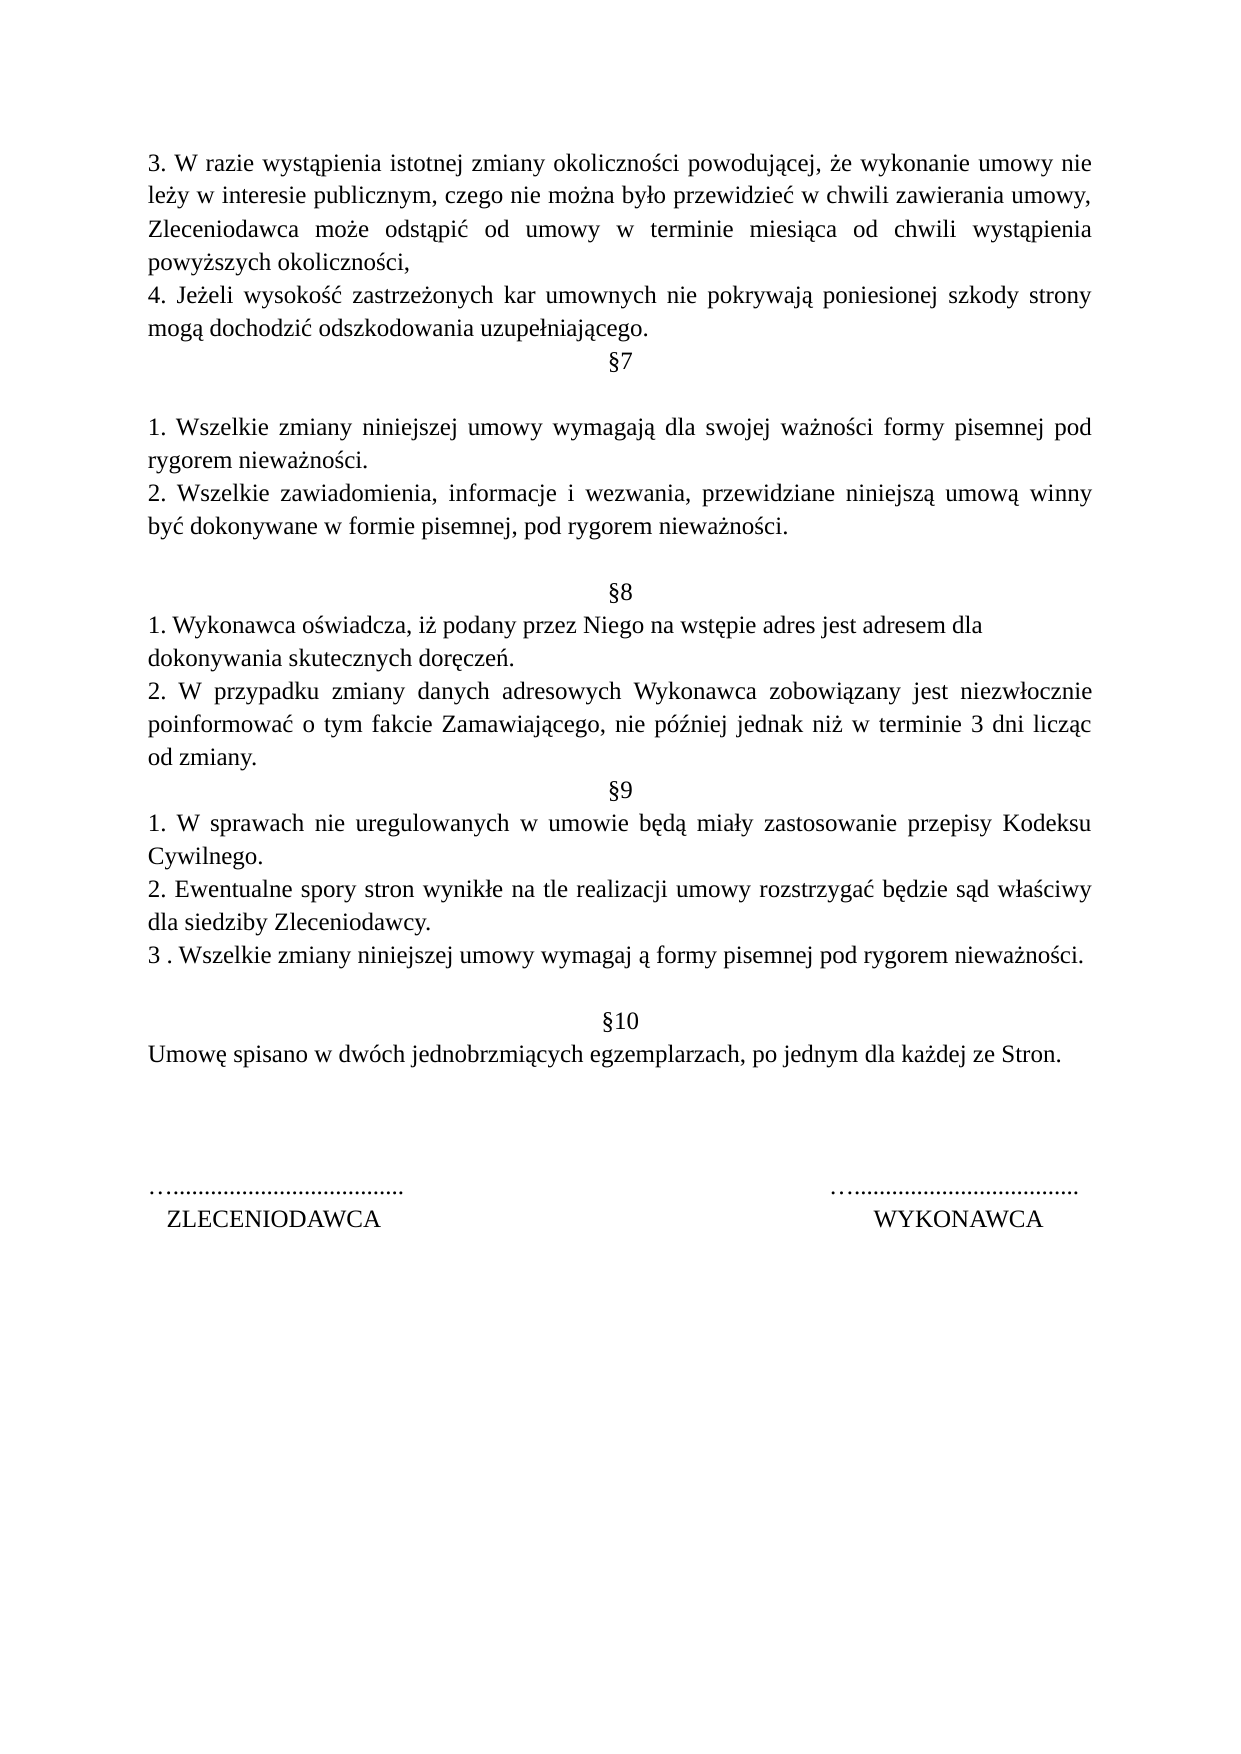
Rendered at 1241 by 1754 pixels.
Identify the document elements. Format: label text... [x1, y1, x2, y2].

text §9 [148, 775, 1093, 804]
text 3 . Wszelkie zmiany niniejszej umowy wymagaj ą formy pisemnej pod rygorem nieważności. [148, 940, 1093, 969]
text §8 [148, 577, 1093, 606]
text 2. W przypadku zmiany danych adresowych Wykonawca zobowiązany jest niezwłocznie poinformować o tym fakcie Zamawiającego, nie później jednak niż w terminie 3 dni licząc od zmiany. [148, 676, 1093, 771]
text §7 [148, 346, 1093, 374]
text §10 [148, 1006, 1093, 1035]
text Umowę spisano w dwóch jednobrzmiących egzemplarzach, po jednym dla każdej ze Stron. [148, 1039, 1093, 1068]
text ZLECENIODAWCA WYKONAWCA [148, 1204, 1093, 1233]
text 2. Ewentualne spory stron wynikłe na tle realizacji umowy rozstrzygać będzie sąd właściwy dla siedziby Zleceniodawcy. [148, 874, 1093, 936]
text …..................................... ….................................... [148, 1171, 1093, 1200]
text 1. Wszelkie zmiany niniejszej umowy wymagają dla swojej ważności formy pisemnej pod rygorem nieważności. [148, 412, 1093, 473]
text 1. W sprawach nie uregulowanych w umowie będą miały zastosowanie przepisy Kodeksu Cywilnego. [148, 808, 1093, 870]
text 3. W razie wystąpienia istotnej zmiany okoliczności powodującej, że wykonanie umowy nie leży w interesie publicznym, czego nie można było przewidzieć w chwili zawierania umowy, Zleceniodawca może odstąpić od umowy w terminie miesiąca od chwili wystąpienia powyższych okoliczności, [148, 148, 1093, 275]
text 2. Wszelkie zawiadomienia, informacje i wezwania, przewidziane niniejszą umową winny być dokonywane w formie pisemnej, pod rygorem nieważności. [148, 478, 1093, 539]
text 4. Jeżeli wysokość zastrzeżonych kar umownych nie pokrywają poniesionej szkody strony mogą dochodzić odszkodowania uzupełniającego. [148, 280, 1093, 341]
text 1. Wykonawca oświadcza, iż podany przez Niego na wstępie adres jest adresem dla dokonywania skutecznych doręczeń. [148, 610, 1093, 672]
